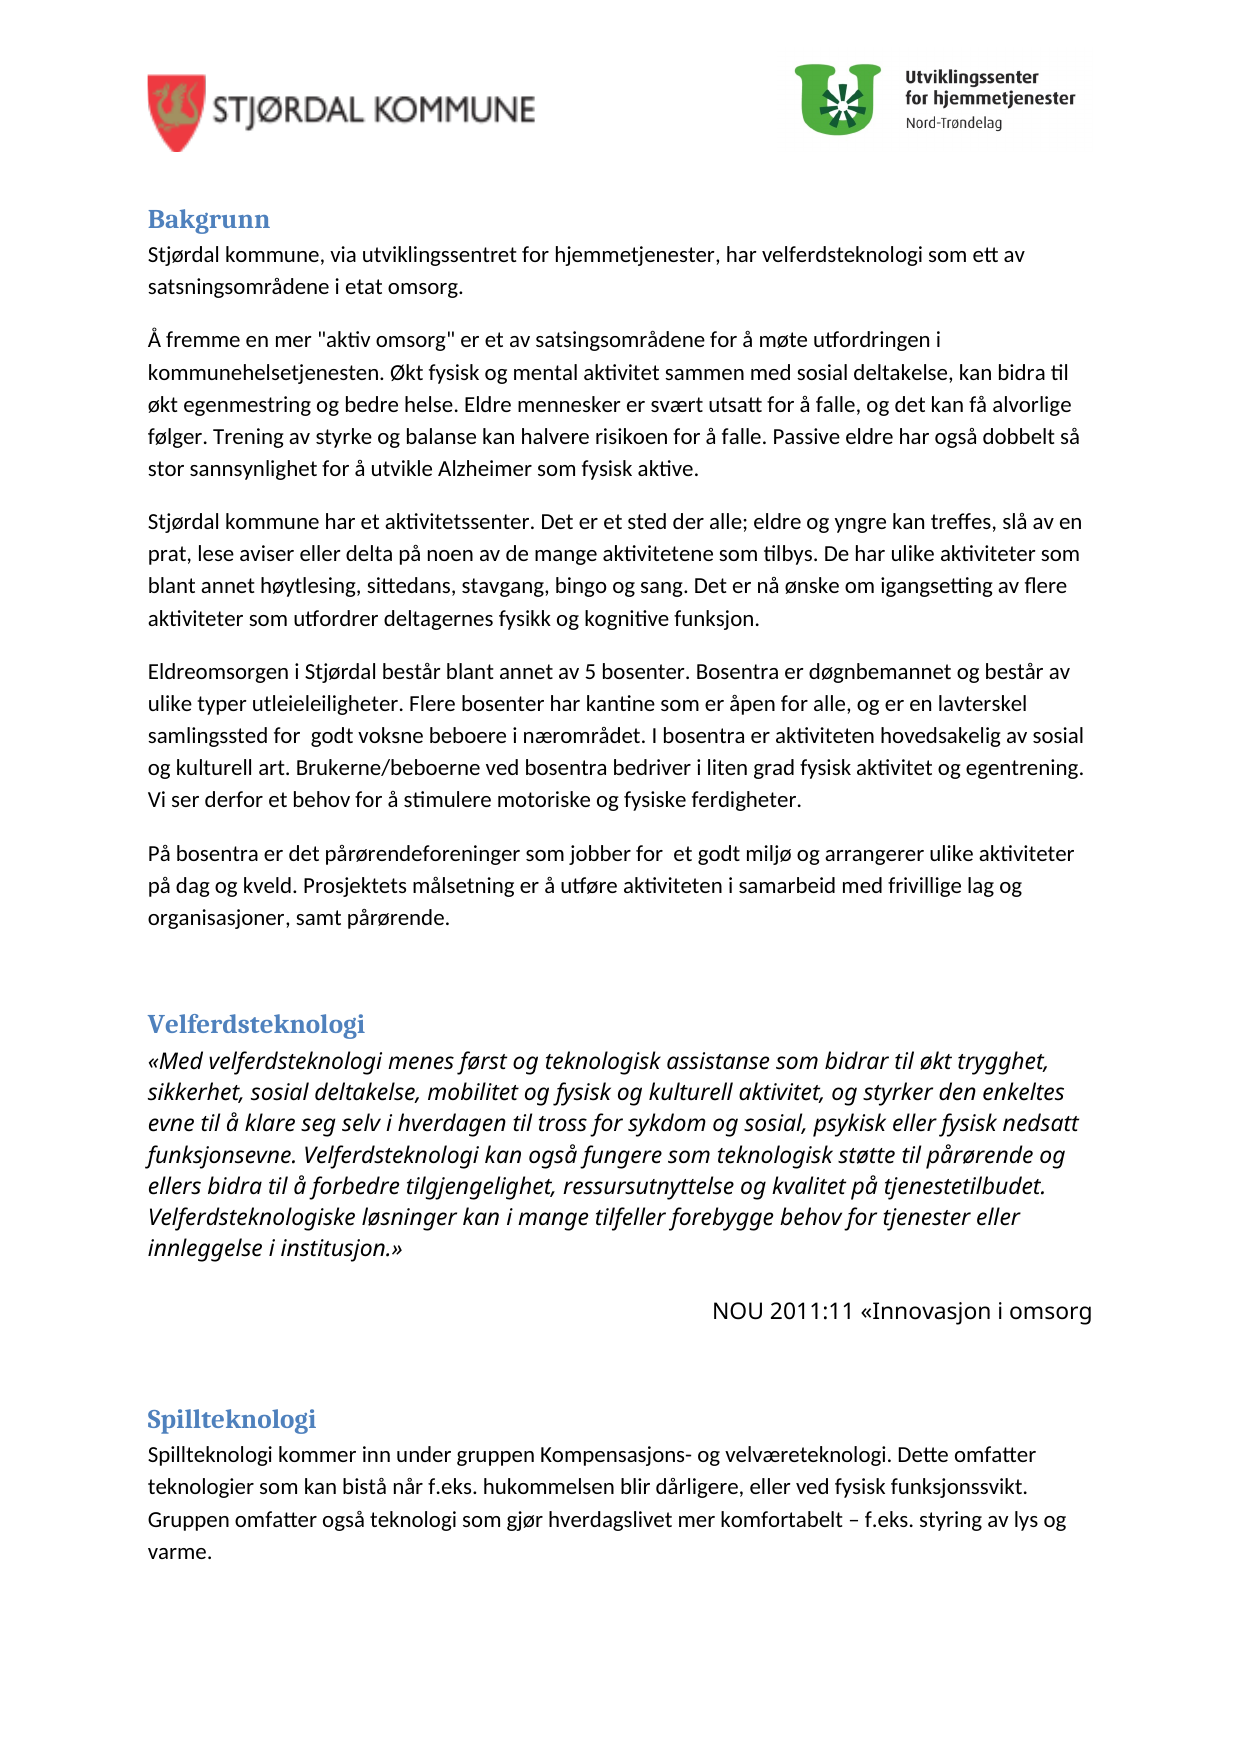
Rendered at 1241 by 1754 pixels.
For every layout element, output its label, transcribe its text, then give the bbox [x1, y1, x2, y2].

subtitle Velferdsteknologi [148, 1009, 1092, 1040]
subtitle Spillteknologi [148, 1404, 1092, 1436]
text «Med velferdsteknologi menes først og teknologisk assistanse som bidrar til økt trygghet, sikkerhet, sosial deltakelse, mobilitet og fysisk og kulturell aktivitet, og styrker den enkeltes evne til å klare seg selv i hverdagen til tross for sykdom og sosial, psykisk eller fysisk nedsatt funksjonsevne. Velferdsteknologi kan også fungere som teknologisk støtte til pårørende og ellers bidra til å forbedre tilgjengelighet, ressursutnyttelse og kvalitet på tjenestetilbudet. Velferdsteknologiske løsninger kan i mange tilfeller forebygge behov for tjenester eller innleggelse i institusjon.» [148, 1045, 1092, 1263]
text Spillteknologi kommer inn under gruppen Kompensasjons- og velværeteknologi. Dette omfatter teknologier som kan bistå når f.eks. hukommelsen blir dårligere, eller ved fysisk funksjonssvikt. Gruppen omfatter også teknologi som gjør hverdagslivet mer komfortabelt – f.eks. styring av lys og varme. [148, 1440, 1092, 1565]
text På bosentra er det pårørendeforeninger som jobber for et godt miljø og arrangerer ulike aktiviteter på dag og kveld. Prosjektets målsetning er å utføre aktiviteten i samarbeid med frivillige lag og organisasjoner, samt pårørende. [148, 839, 1092, 931]
text Å fremme en mer "aktiv omsorg" er et av satsingsområdene for å møte utfordringen i kommunehelsetjenesten. Økt fysisk og mental aktivitet sammen med sosial deltakelse, kan bidra til økt egenmestring og bedre helse. Eldre mennesker er svært utsatt for å falle, og det kan få alvorlige følger. Trening av styrke og balanse kan halvere risikoen for å falle. Passive eldre har også dobbelt så stor sannsynlighet for å utvikle Alzheimer som fysisk aktive. [148, 326, 1092, 482]
picture [777, 47, 1093, 152]
text NOU 2011:11 «Innovasjon i omsorg [148, 1295, 1092, 1326]
text Stjørdal kommune, via utviklingssentret for hjemmetjenester, har velferdsteknologi som ett av satsningsområdene i etat omsorg. [148, 240, 1092, 301]
text Eldreomsorgen i Stjørdal består blant annet av 5 bosenter. Bosentra er døgnbemannet og består av ulike typer utleieleiligheter. Flere bosenter har kantine som er åpen for alle, og er en lavterskel samlingssted for godt voksne beboere i nærområdet. I bosentra er aktiviteten hovedsakelig av sosial og kulturell art. Brukerne/beboerne ved bosentra bedriver i liten grad fysisk aktivitet og egentrening. Vi ser derfor et behov for å stimulere motoriske og fysiske ferdigheter. [148, 657, 1092, 814]
text Stjørdal kommune har et aktivitetssenter. Det er et sted der alle; eldre og yngre kan treffes, slå av en prat, lese aviser eller delta på noen av de mange aktivitetene som tilbys. De har ulike aktiviteter som blant annet høytlesing, sittedans, stavgang, bingo og sang. Det er nå ønske om igangsetting av flere aktiviteter som utfordrer deltagernes fysikk og kognitive funksjon. [148, 507, 1092, 632]
subtitle Bakgrunn [148, 204, 1092, 236]
